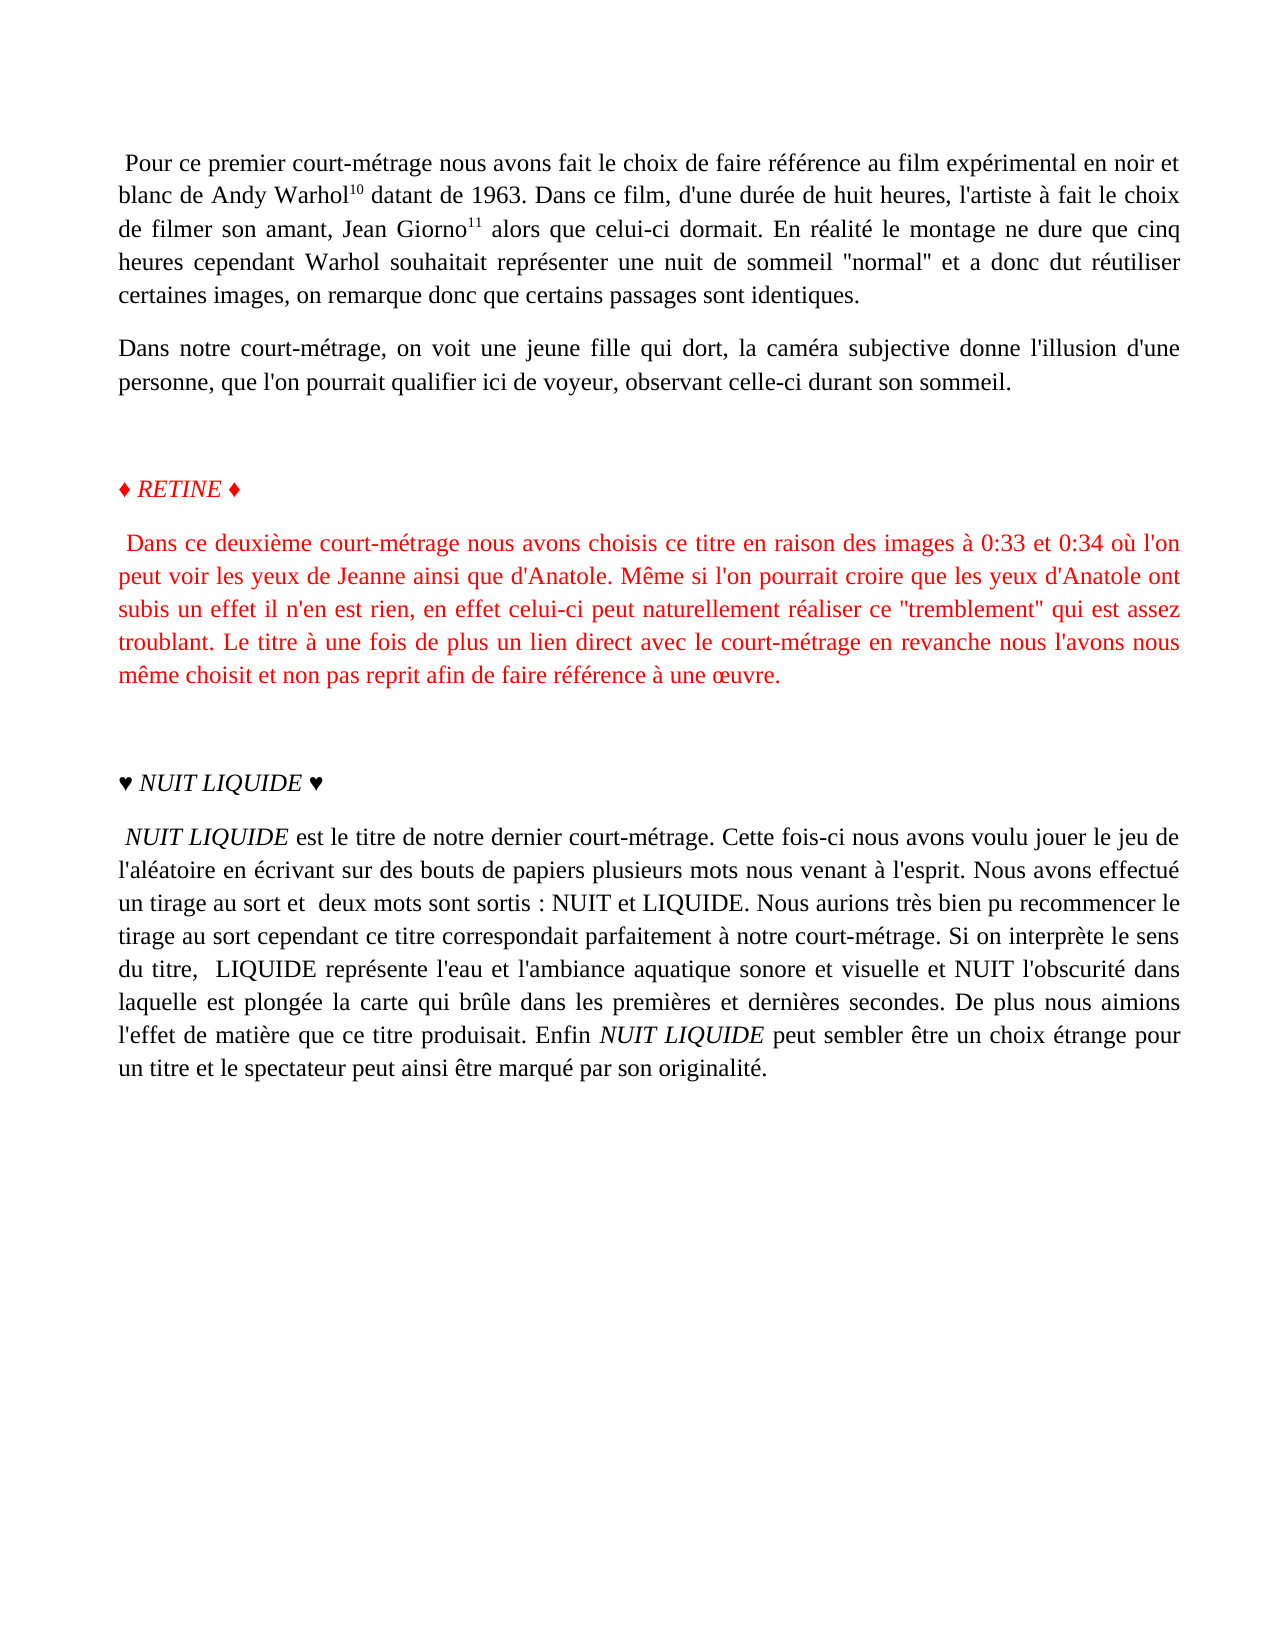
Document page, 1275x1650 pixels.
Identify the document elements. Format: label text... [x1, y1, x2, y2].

text ♦ RETINE ♦ [118, 474, 1181, 503]
text Dans ce deuxième court-métrage nous avons choisis ce titre en raison des images à 0:33 et 0:34 où l'on peut voir les yeux de Jeanne ainsi que d'Anatole. Même si l'on pourrait croire que les yeux d'Anatole ont subis un effet il n'en est rien, en effet celui-ci peut naturellement réaliser ce ''tremblement'' qui est assez troublant. Le titre à une fois de plus un lien direct avec le court-métrage en revanche nous l'avons nous même choisit et non pas reprit afin de faire référence à une œuvre. [118, 528, 1181, 689]
text Pour ce premier court-métrage nous avons fait le choix de faire référence au film expérimental en noir et blanc de Andy Warhol10 datant de 1963. Dans ce film, d'une durée de huit heures, l'artiste à fait le choix de filmer son amant, Jean Giorno11 alors que celui-ci dormait. En réalité le montage ne dure que cinq heures cependant Warhol souhaitait représenter une nuit de sommeil ''normal'' et a donc dut réutiliser certaines images, on remarque donc que certains passages sont identiques. [118, 148, 1181, 308]
text ♥ NUIT LIQUIDE ♥ [118, 768, 1181, 797]
text Dans notre court-métrage, on voit une jeune fille qui dort, la caméra subjective donne l'illusion d'une personne, que l'on pourrait qualifier ici de voyeur, observant celle-ci durant son sommeil. [118, 333, 1181, 395]
text NUIT LIQUIDE est le titre de notre dernier court-métrage. Cette fois-ci nous avons voulu jouer le jeu de l'aléatoire en écrivant sur des bouts de papiers plusieurs mots nous venant à l'esprit. Nous avons effectué un tirage au sort et deux mots sont sortis : NUIT et LIQUIDE. Nous aurions très bien pu recommencer le tirage au sort cependant ce titre correspondait parfaitement à notre court-métrage. Si on interprète le sens du titre, LIQUIDE représente l'eau et l'ambiance aquatique sonore et visuelle et NUIT l'obscurité dans laquelle est plongée la carte qui brûle dans les premières et dernières secondes. De plus nous aimions l'effet de matière que ce titre produisait. Enfin NUIT LIQUIDE peut sembler être un choix étrange pour un titre et le spectateur peut ainsi être marqué par son originalité. [118, 822, 1181, 1082]
